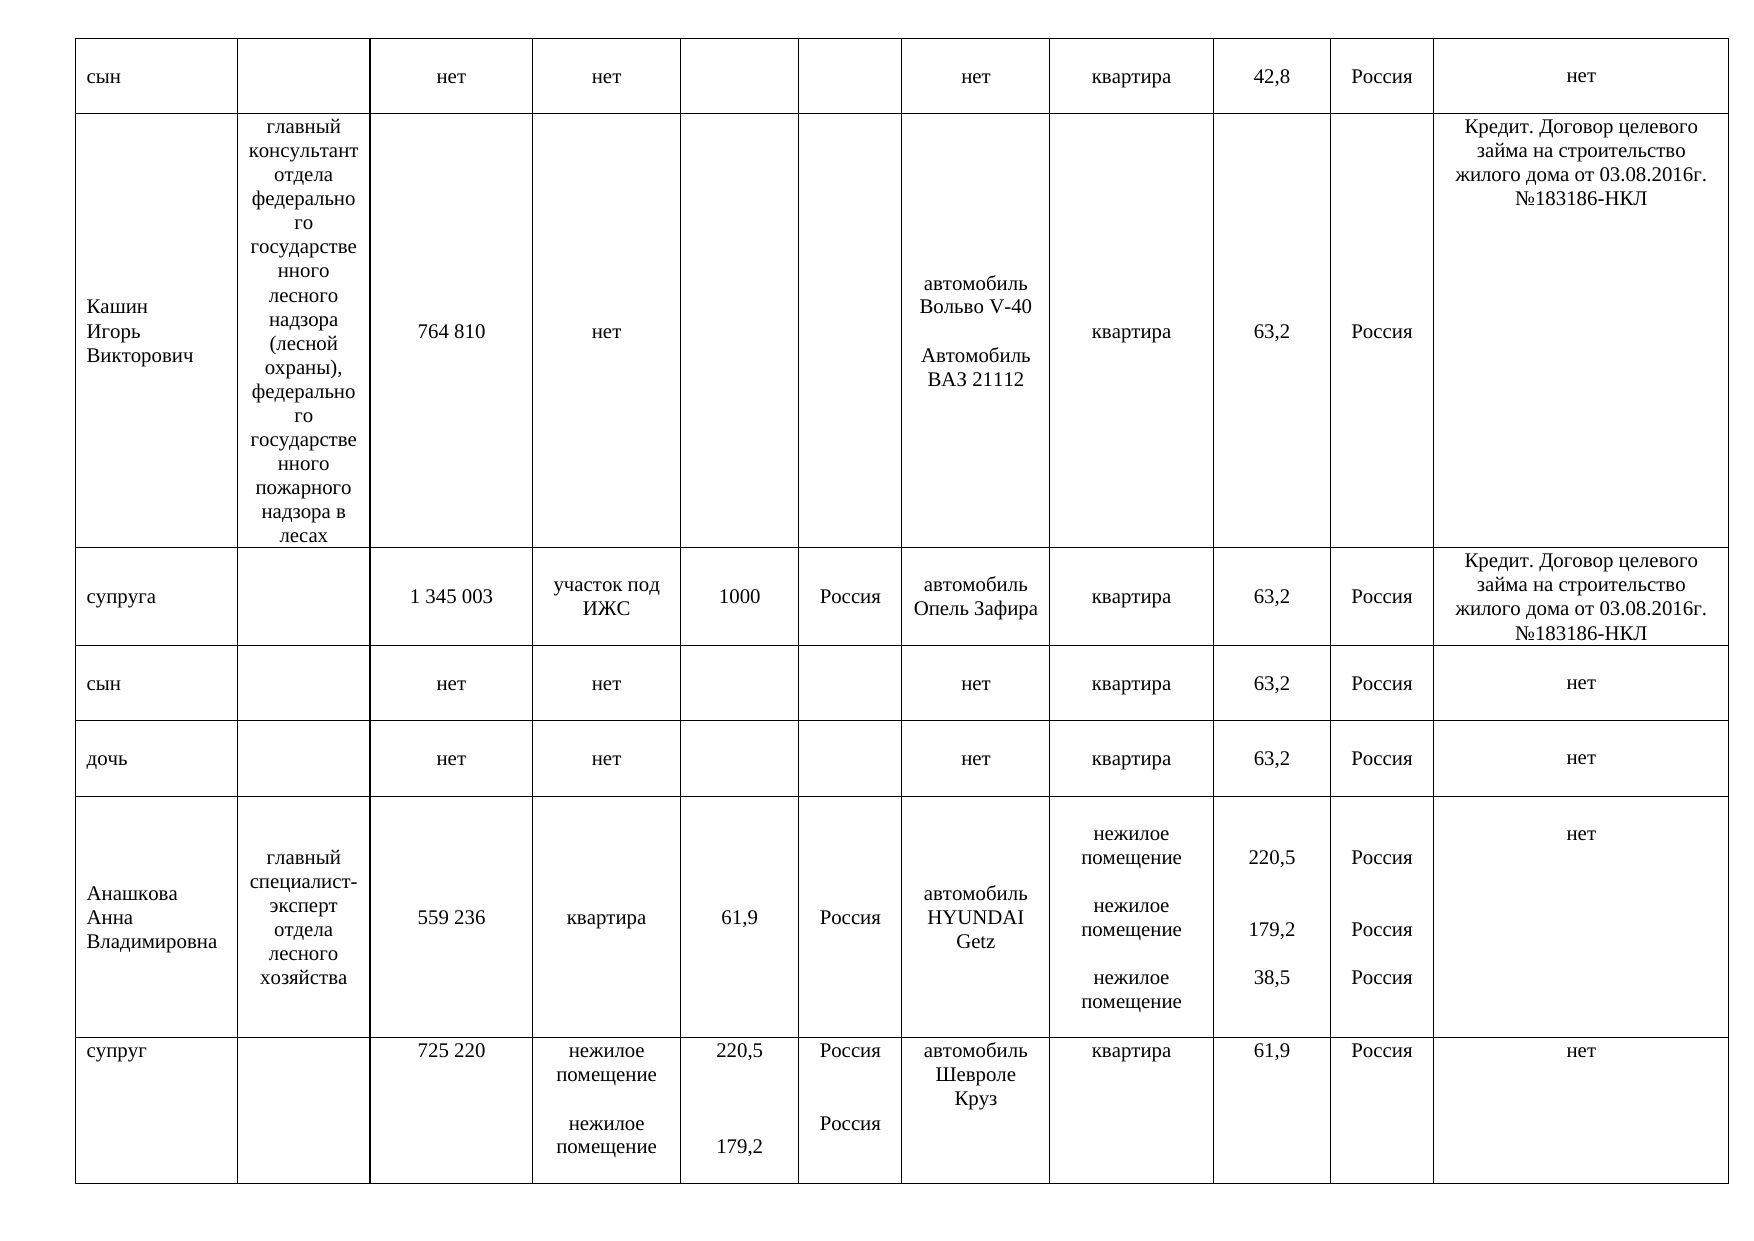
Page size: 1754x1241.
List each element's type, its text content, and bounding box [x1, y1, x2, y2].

table_cell квартира [1050, 646, 1213, 720]
table_cell Россия [1331, 646, 1433, 720]
table_cell сын [76, 646, 237, 720]
table_cell дочь [76, 721, 237, 796]
table_cell нет [371, 646, 532, 720]
table_cell [799, 39, 901, 113]
table_cell нет [533, 39, 680, 113]
table_cell Россия Россия Россия [1331, 797, 1433, 1037]
table_cell квартира [1050, 114, 1213, 547]
table_cell [681, 114, 798, 547]
table_cell автомобиль HYUNDAI Getz [902, 797, 1049, 1037]
table_cell 42,8 [1214, 39, 1330, 113]
table_cell нет [902, 39, 1049, 113]
table_cell автомобиль Вольво V-40 Автомобиль ВАЗ 21112 [902, 114, 1049, 547]
table_cell 220,5 179,2 38,5 [1214, 797, 1330, 1037]
table_cell Кредит. Договор целевого займа на строительство жилого дома от 03.08.2016г. №183186-НКЛ [1434, 114, 1728, 547]
table_cell [799, 114, 901, 547]
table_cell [799, 1038, 901, 1183]
table_cell нет [533, 721, 680, 796]
table_cell нет [1434, 1038, 1728, 1183]
table_cell Россия [1331, 114, 1433, 547]
table_cell [681, 646, 798, 720]
table_cell главный консультант отдела федерального государственного лесного надзора (лесной охраны), федерального государственного пожарного надзора в лесах [238, 114, 369, 547]
table_cell Анашкова Анна Владимировна [76, 797, 237, 1037]
table_cell нет [1434, 646, 1728, 720]
table_cell супруг [76, 1038, 237, 1183]
table_cell [799, 721, 901, 796]
table_cell сын [76, 39, 237, 113]
table_cell 220,5 179,2 38,5 [681, 1038, 798, 1183]
table_cell [238, 646, 369, 720]
table_cell 63,2 [1214, 114, 1330, 547]
table_cell нет [371, 39, 532, 113]
table_cell нет [1434, 721, 1728, 796]
table_cell 63,2 [1214, 646, 1330, 720]
table_cell [238, 548, 369, 644]
table_cell Россия [1331, 548, 1433, 644]
table_cell Россия [799, 548, 901, 644]
table_cell нет [902, 721, 1049, 796]
table_cell квартира [1050, 1038, 1213, 1183]
table_cell автомобиль Опель Зафира [902, 548, 1049, 644]
table_cell Кредит. Договор целевого займа на строительство жилого дома от 03.08.2016г. №183186-НКЛ [1434, 548, 1728, 644]
table_cell [238, 721, 369, 796]
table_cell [533, 1038, 680, 1183]
table_cell 61,9 [681, 797, 798, 1037]
table_cell [238, 1038, 369, 1183]
table_cell [799, 646, 901, 720]
table_cell супруга [76, 548, 237, 644]
table_cell нет [1434, 797, 1728, 1037]
table_cell 63,2 [1214, 721, 1330, 796]
table_cell 63,2 [1214, 548, 1330, 644]
table_cell 1000 [681, 548, 798, 644]
table_cell нет [533, 114, 680, 547]
table_cell нет [533, 646, 680, 720]
table_cell Россия [1331, 1038, 1433, 1183]
table_cell [238, 39, 369, 113]
table_cell [681, 39, 798, 113]
table_cell 61,9 [1214, 1038, 1330, 1183]
table_cell Россия [1331, 721, 1433, 796]
table_cell участок под ИЖС [533, 548, 680, 644]
table_cell 764 810 [371, 114, 532, 547]
table_cell нет [1434, 39, 1728, 113]
table_cell нет [371, 721, 532, 796]
table_cell 559 236 [371, 797, 532, 1037]
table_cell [902, 1038, 1049, 1183]
table_cell [681, 721, 798, 796]
table_cell нежилое помещение нежилое помещение нежилое помещение [1050, 797, 1213, 1037]
table_cell квартира [1050, 721, 1213, 796]
table_cell главный специалист-эксперт отдела лесного хозяйства [238, 797, 369, 1037]
table_cell 725 220 [371, 1038, 532, 1183]
table_cell 1 345 003 [371, 548, 532, 644]
table_cell нет [902, 646, 1049, 720]
table_cell Россия [799, 797, 901, 1037]
table_cell Россия [1331, 39, 1433, 113]
table_cell квартира [1050, 548, 1213, 644]
table_cell Кашин Игорь Викторович [76, 114, 237, 547]
table_cell квартира [533, 797, 680, 1037]
table_cell квартира [1050, 39, 1213, 113]
